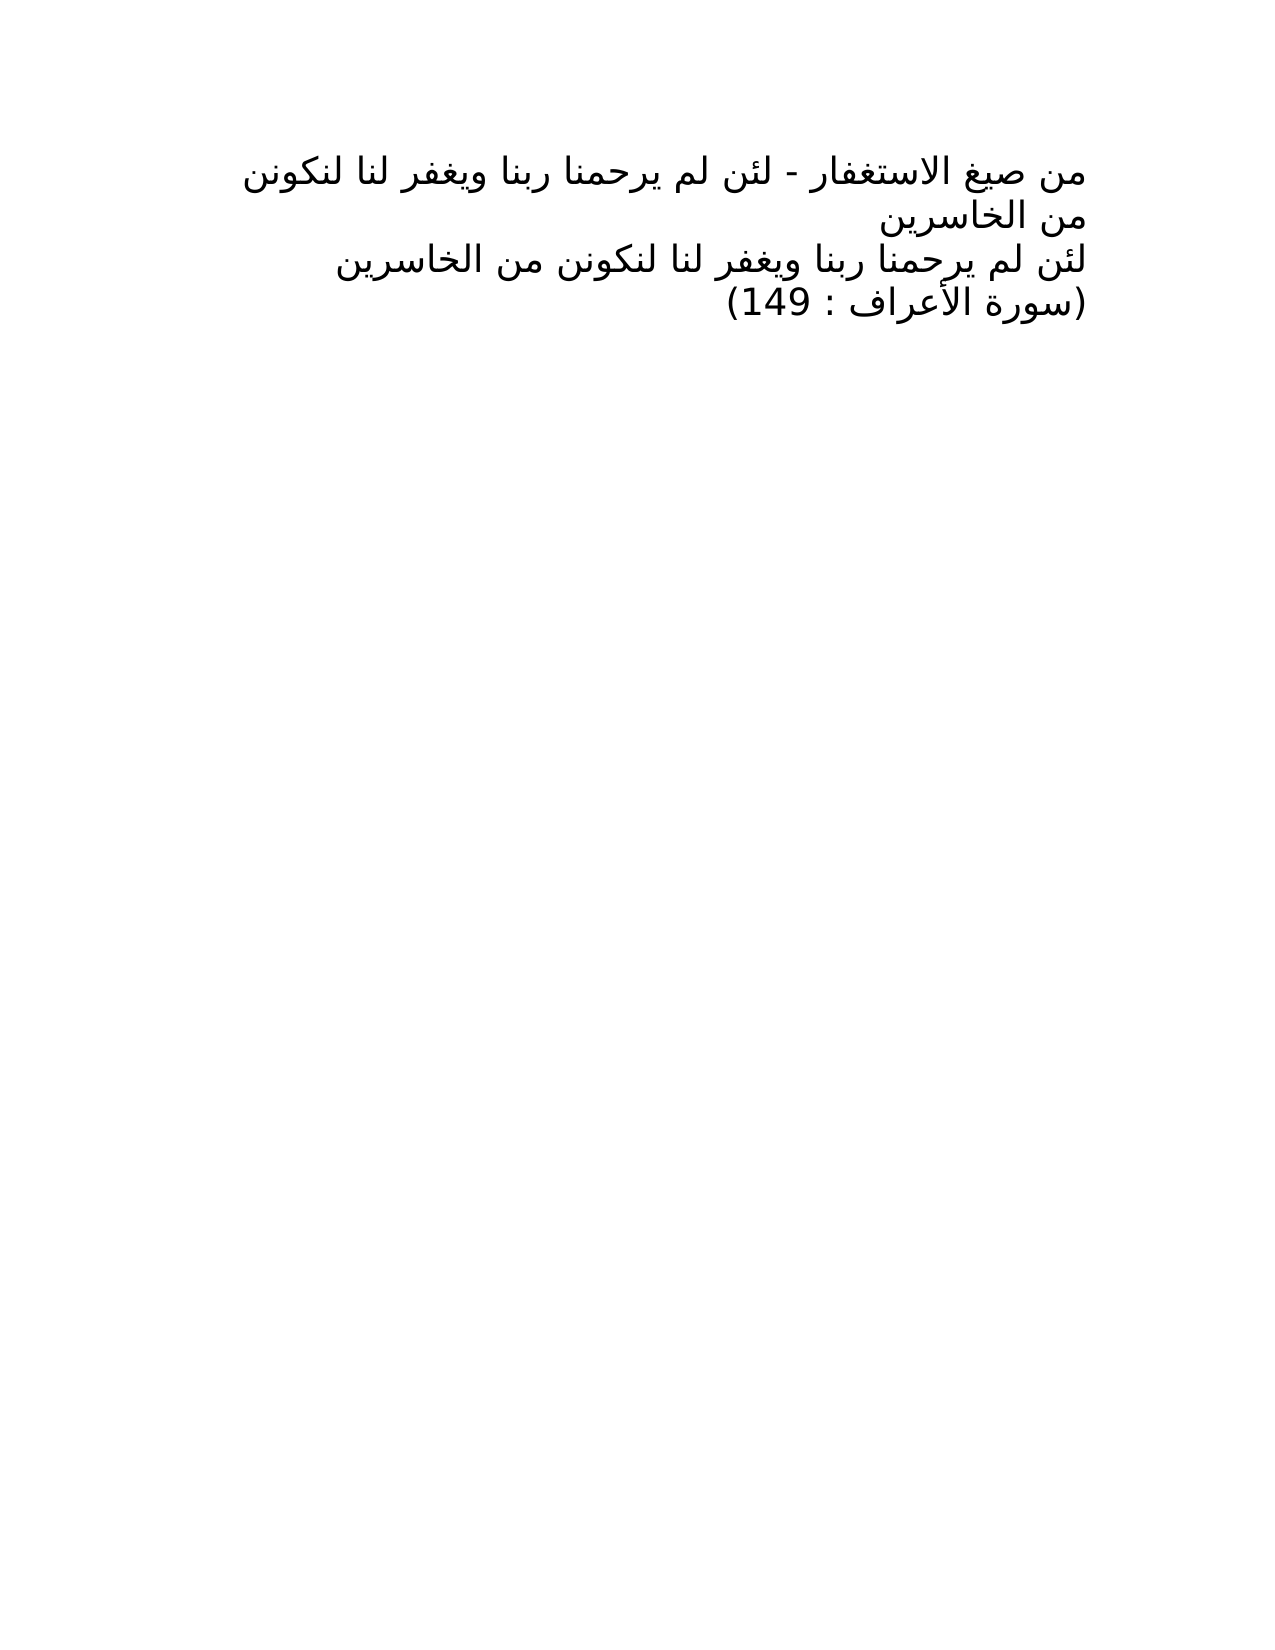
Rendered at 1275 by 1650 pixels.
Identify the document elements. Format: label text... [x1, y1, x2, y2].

text لئن لم يرحمنا ربنا ويغفر لنا لنكونن من الخاسرين [187, 237, 1087, 281]
text من صيغ الاستغفار - لئن لم يرحمنا ربنا ويغفر لنا لنكونن من الخاسرين [187, 150, 1087, 237]
text (سورة الأعراف : 149) [187, 281, 1087, 324]
